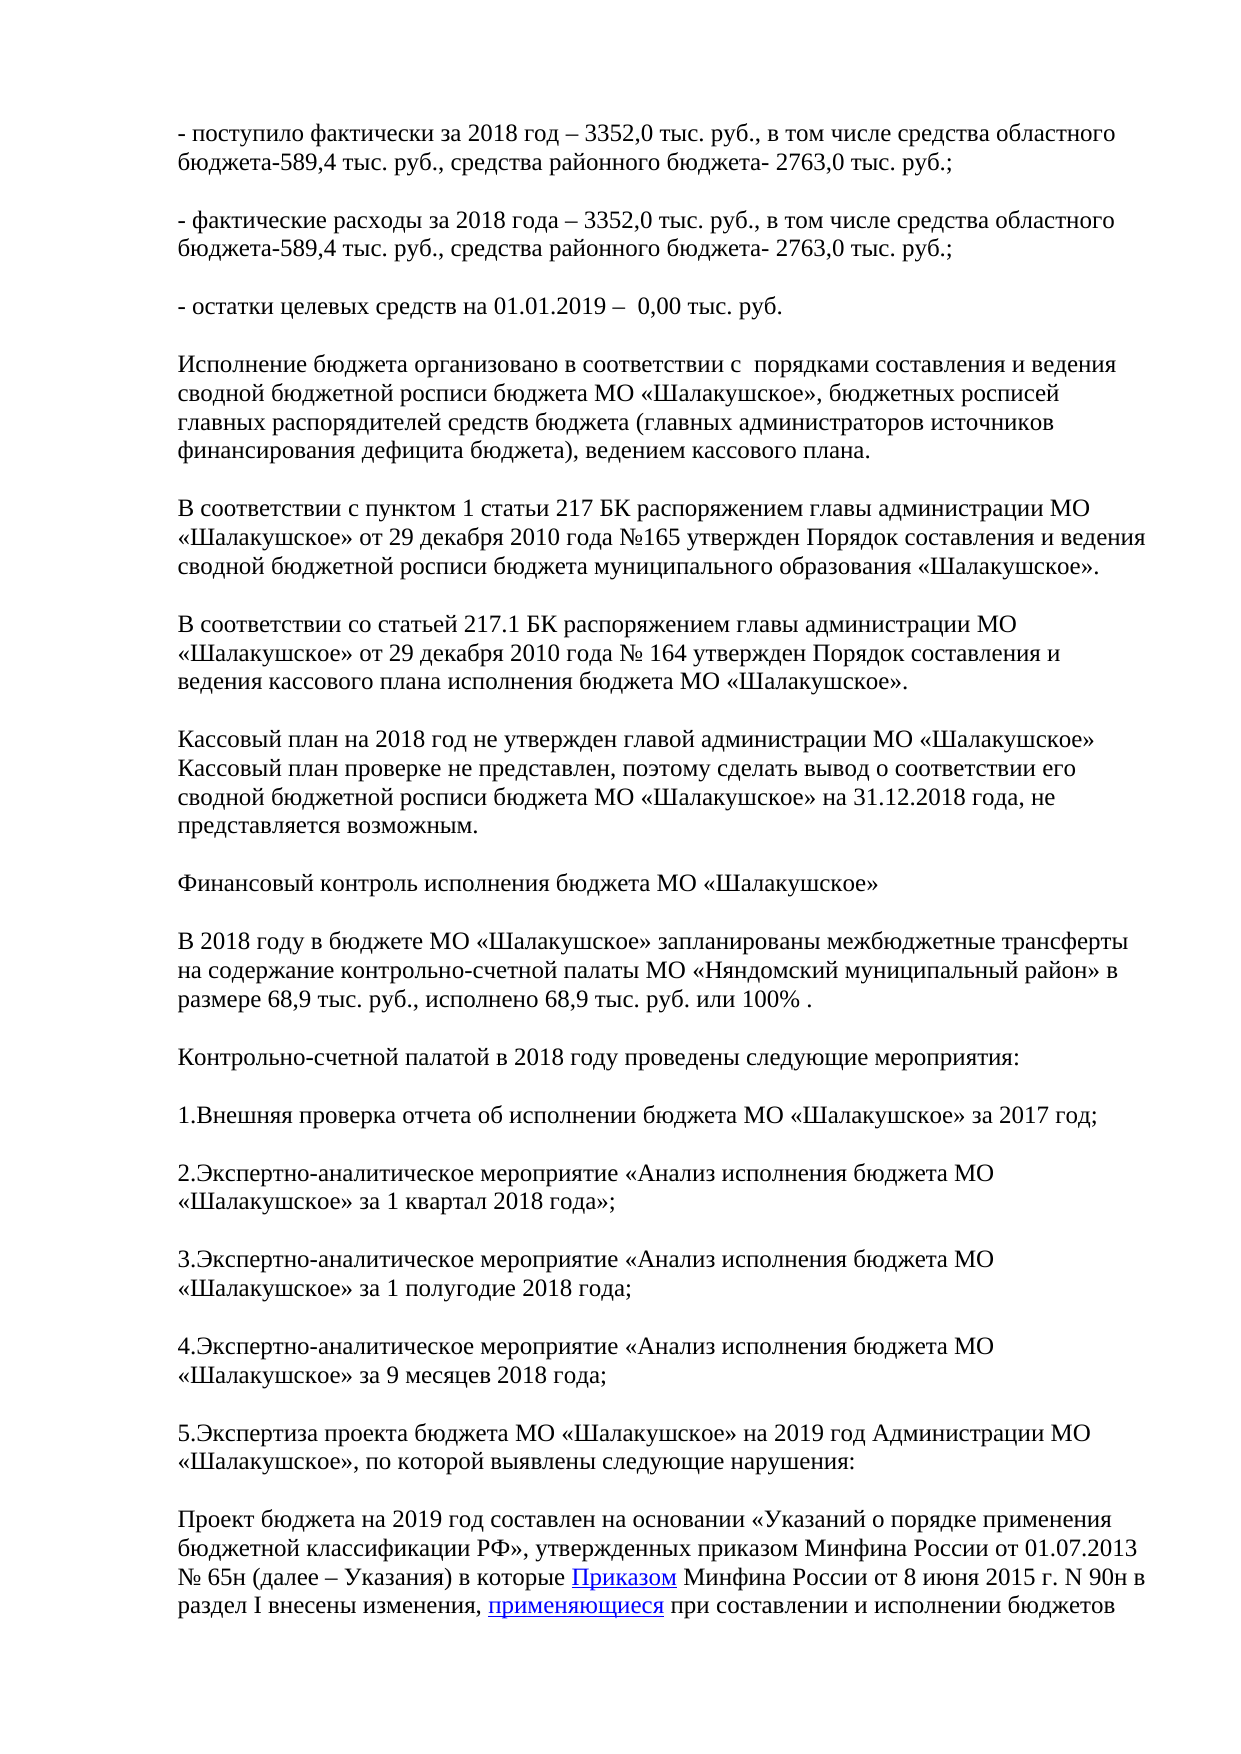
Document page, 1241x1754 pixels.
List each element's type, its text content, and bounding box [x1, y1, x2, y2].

text В соответствии с пунктом 1 статьи 217 БК распоряжением главы администрации МО «Шалакушское» от 29 декабря 2010 года №165 утвержден Порядок составления и ведения сводной бюджетной росписи бюджета муниципального образования «Шалакушское». [177, 493, 1152, 580]
text Контрольно-счетной палатой в 2018 году проведены следующие мероприятия: [177, 1042, 1152, 1071]
text 3.Экспертно-аналитическое мероприятие «Анализ исполнения бюджета МО «Шалакушское» за 1 полугодие 2018 года; [177, 1244, 1152, 1302]
text Исполнение бюджета организовано в соответствии с порядками составления и ведения сводной бюджетной росписи бюджета МО «Шалакушское», бюджетных росписей главных распорядителей средств бюджета (главных администраторов источников финансирования дефицита бюджета), ведением кассового плана. [177, 349, 1152, 464]
text В соответствии со статьей 217.1 БК распоряжением главы администрации МО «Шалакушское» от 29 декабря 2010 года № 164 утвержден Порядок составления и ведения кассового плана исполнения бюджета МО «Шалакушское». [177, 609, 1152, 695]
text 1.Внешняя проверка отчета об исполнении бюджета МО «Шалакушское» за 2017 год; [177, 1100, 1152, 1128]
text - остатки целевых средств на 01.01.2019 – 0,00 тыс. руб. [177, 291, 1152, 320]
text 4.Экспертно-аналитическое мероприятие «Анализ исполнения бюджета МО «Шалакушское» за 9 месяцев 2018 года; [177, 1331, 1152, 1388]
text - фактические расходы за 2018 года – 3352,0 тыс. руб., в том числе средства областного бюджета-589,4 тыс. руб., средства районного бюджета- 2763,0 тыс. руб.; [177, 205, 1152, 262]
text Кассовый план на 2018 год не утвержден главой администрации МО «Шалакушское» Кассовый план проверке не представлен, поэтому сделать вывод о соответствии его сводной бюджетной росписи бюджета МО «Шалакушское» на 31.12.2018 года, не представляется возможным. [177, 724, 1152, 839]
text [177, 1504, 1152, 1619]
text В 2018 году в бюджете МО «Шалакушское» запланированы межбюджетные трансферты на содержание контрольно-счетной палаты МО «Няндомский муниципальный район» в размере 68,9 тыс. руб., исполнено 68,9 тыс. руб. или 100% . [177, 926, 1152, 1013]
text 2.Экспертно-аналитическое мероприятие «Анализ исполнения бюджета МО «Шалакушское» за 1 квартал 2018 года»; [177, 1158, 1152, 1215]
text Финансовый контроль исполнения бюджета МО «Шалакушское» [177, 868, 1152, 897]
text 5.Экспертиза проекта бюджета МО «Шалакушское» на 2019 год Администрации МО «Шалакушское», по которой выявлены следующие нарушения: [177, 1418, 1152, 1475]
text - поступило фактически за 2018 год – 3352,0 тыс. руб., в том числе средства областного бюджета-589,4 тыс. руб., средства районного бюджета- 2763,0 тыс. руб.; [177, 118, 1152, 176]
